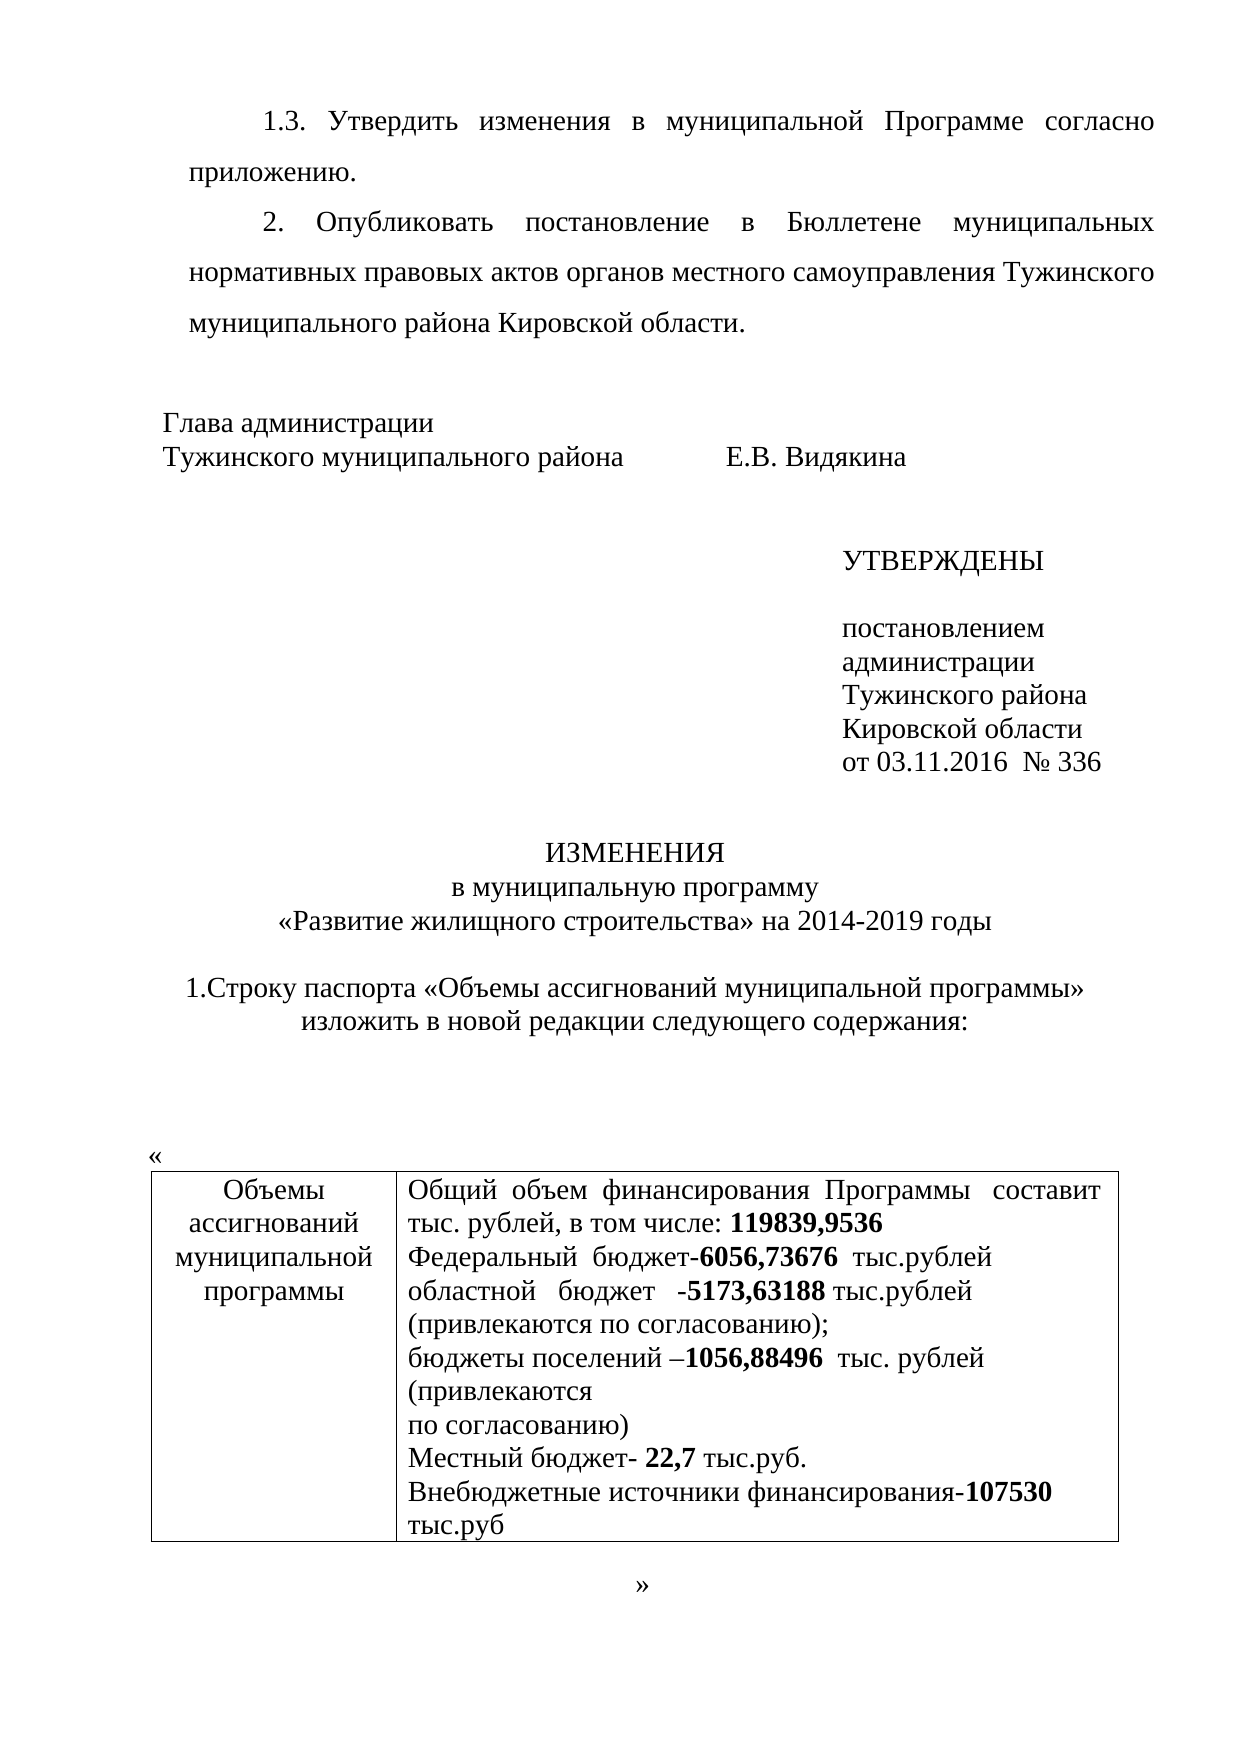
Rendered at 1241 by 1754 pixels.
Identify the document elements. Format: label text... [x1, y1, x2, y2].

text Тужинского района [842, 677, 1107, 711]
table_header Объемы ассигнований муниципальной программы [152, 1172, 396, 1541]
text от 03.11.2016 № 336 [842, 744, 1107, 778]
text УТВЕРЖДЕНЫ [842, 543, 1107, 577]
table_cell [177, 104, 1167, 405]
text в муниципальную программу [162, 869, 1107, 903]
text Тужинского муниципального района Е.В. Видякина [162, 439, 1107, 472]
table_header Общий объем финансирования Программы составит тыс. рублей, в том числе: 119839,9536 Федеральный бюджет-6056,73676 тыс.рублей областной бюджет -5173,63188 тыс.рублей (привлекаются по согласованию); бюджеты поселений –1056,88496 тыс. рублей (привлекаются по согласованию) Местный бюджет- 22,7 тыс.руб. Внебюджетные источники финансирования-107530 тыс.руб [397, 1172, 1118, 1541]
text 1.Строку паспорта «Объемы ассигнований муниципальной программы» изложить в новой редакции следующего содержания: [162, 970, 1107, 1037]
text » [162, 1542, 1122, 1599]
text « [148, 1137, 1122, 1171]
text Глава администрации [162, 405, 1107, 439]
text «Развитие жилищного строительства» на 2014-2019 годы [162, 903, 1107, 936]
text Кировской области [842, 711, 1107, 744]
text ИЗМЕНЕНИЯ [162, 836, 1107, 869]
text администрации [842, 644, 1107, 677]
text постановлением [842, 610, 1107, 644]
